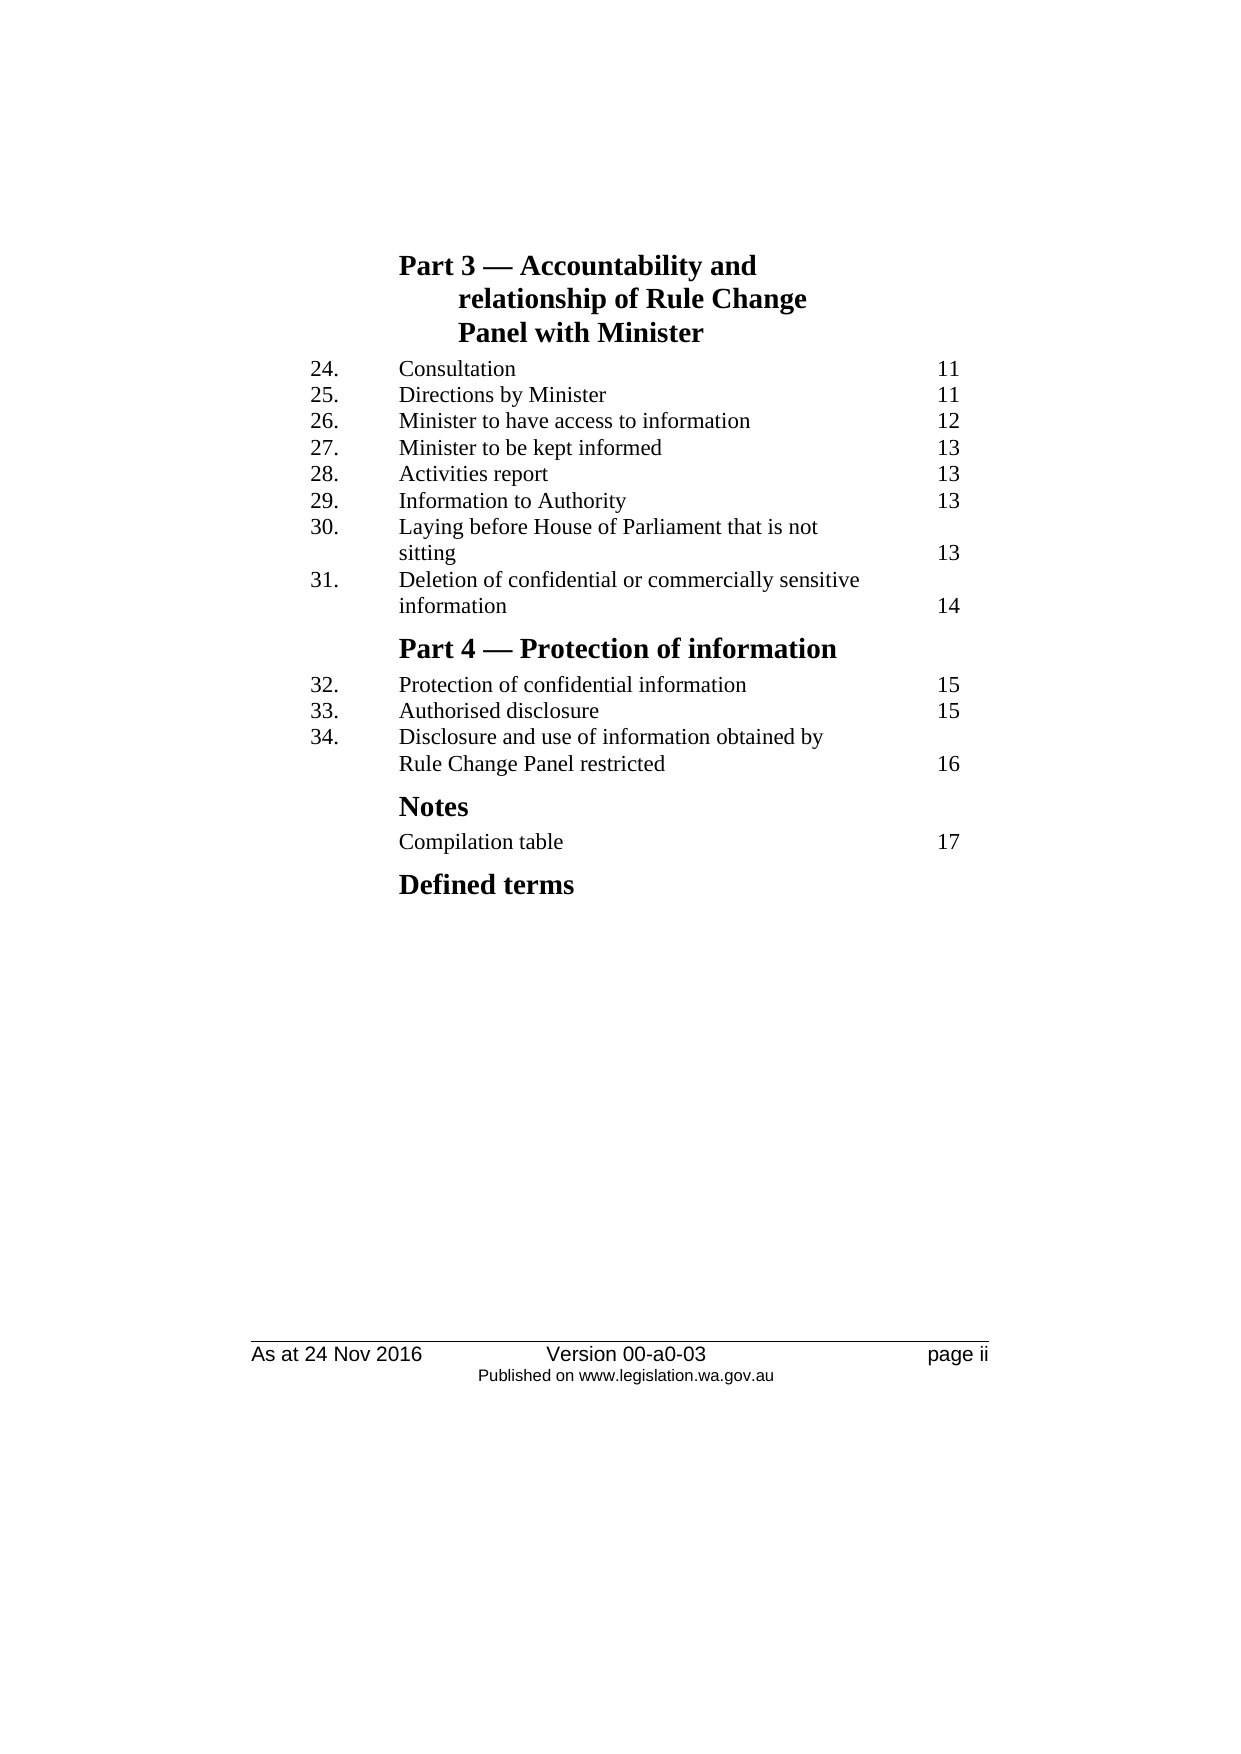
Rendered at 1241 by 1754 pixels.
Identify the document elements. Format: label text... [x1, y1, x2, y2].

text Notes [399, 789, 871, 822]
text Part 3 — Accountability and relationship of Rule Change Panel with Minister [399, 248, 871, 349]
text 31. Deletion of confidential or commercially sensitive information 14 [310, 566, 871, 618]
text Compilation table 17 [310, 828, 871, 855]
text 33. Authorised disclosure 15 [310, 697, 871, 723]
text 24. Consultation 11 [310, 355, 871, 381]
text 26. Minister to have access to information 12 [310, 408, 871, 434]
text 30. Laying before House of Parliament that is not sitting 13 [310, 513, 871, 566]
text 29. Information to Authority 13 [310, 487, 871, 513]
text Defined terms [399, 867, 871, 901]
text 34. Disclosure and use of information obtained by Rule Change Panel restricted 16 [310, 723, 871, 776]
text 32. Protection of confidential information 15 [310, 671, 871, 697]
text Part 4 — Protection of information [399, 631, 871, 664]
text 27. Minister to be kept informed 13 [310, 434, 871, 460]
text 25. Directions by Minister 11 [310, 381, 871, 408]
text 28. Activities report 13 [310, 460, 871, 487]
